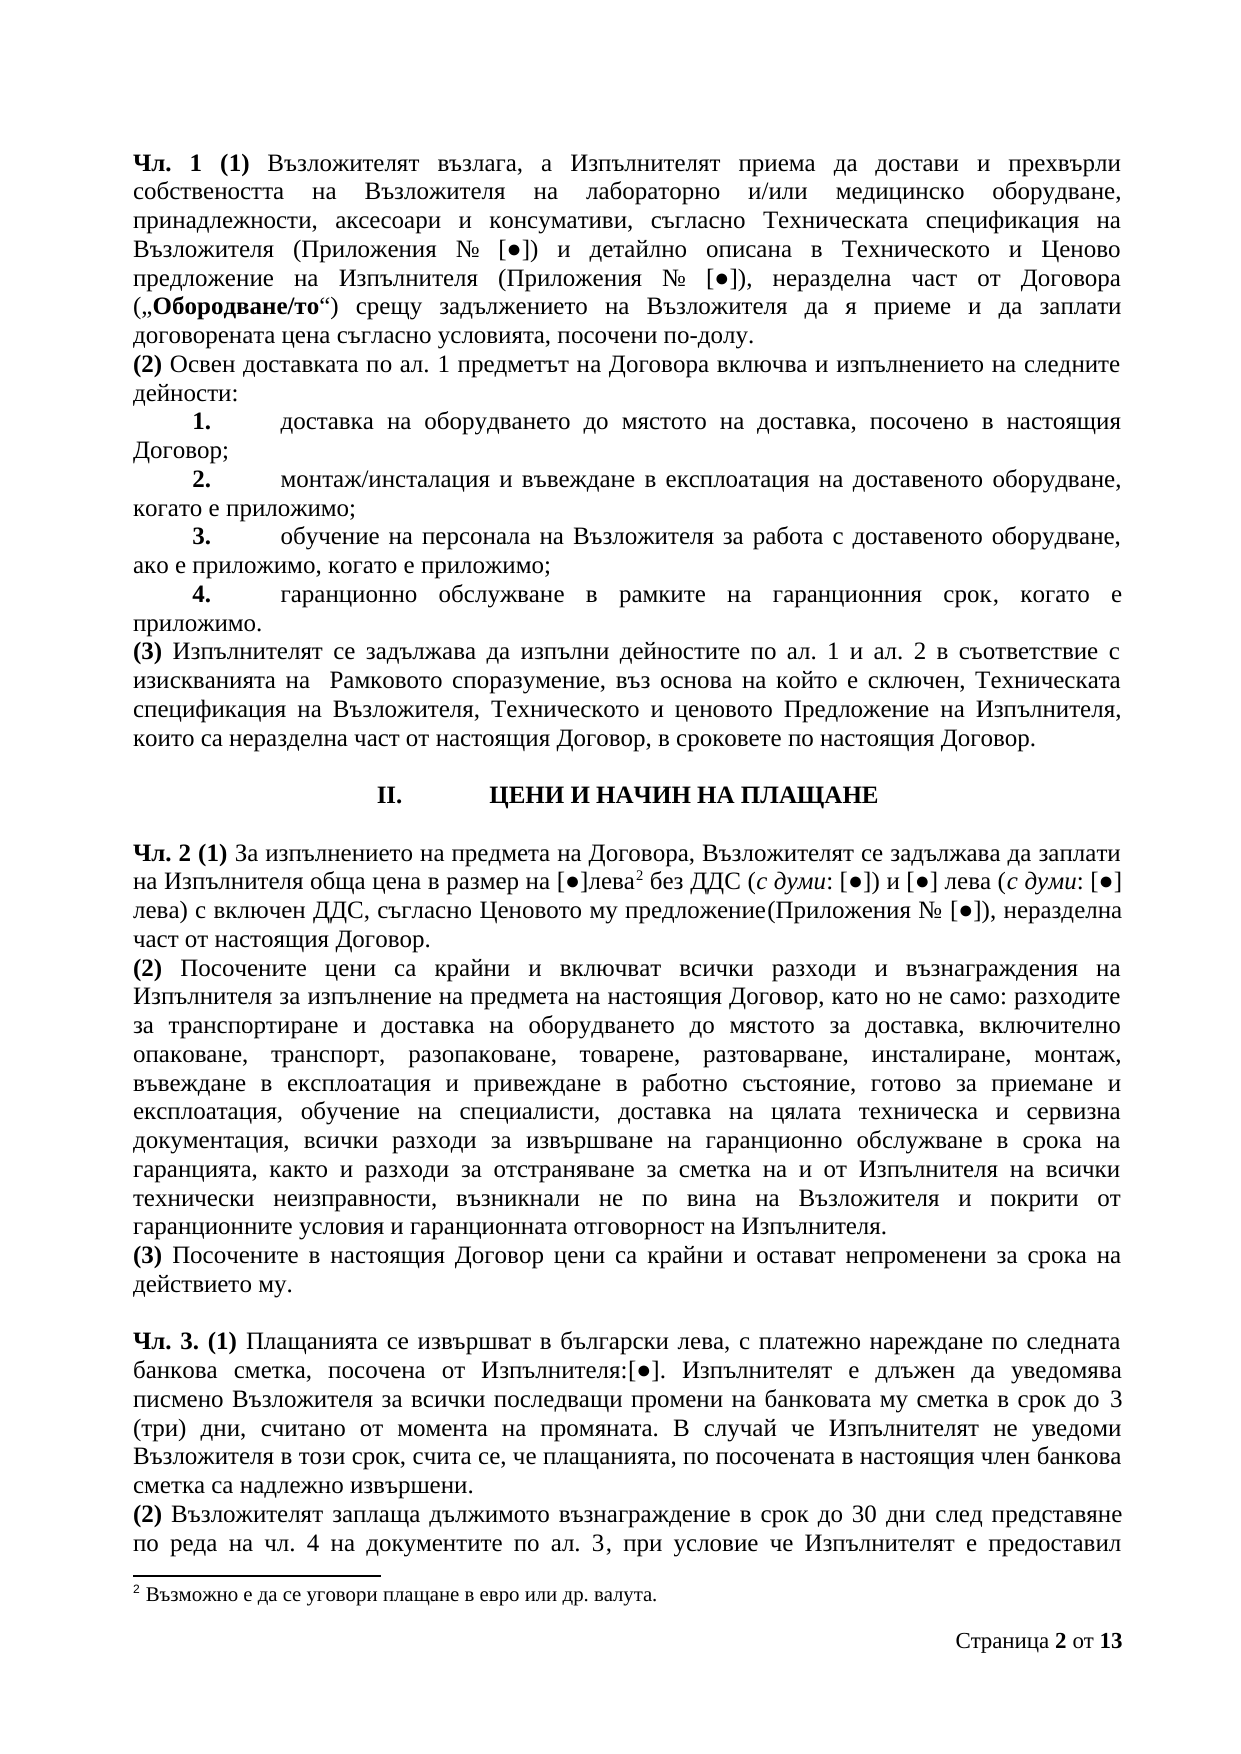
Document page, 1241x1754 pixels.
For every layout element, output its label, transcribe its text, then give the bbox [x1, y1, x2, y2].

text Чл. 3. (1) Плащанията се извършват в български лева, с платежно нареждане по следната банкова сметка, посочена от Изпълнителя:[●]. Изпълнителят е длъжен да уведомява писмено Възложителя за всички последващи промени на банковата му сметка в срок до 3 (три) дни, считано от момента на промяната. В случай че Изпълнителят не уведоми Възложителя в този срок, счита се, че плащанията, по посочената в настоящия член банкова сметка са надлежно извършени. [133, 1326, 1122, 1499]
text (2) Освен доставката по ал. 1 предметът на Договора включва и изпълнението на следните дейности: [133, 349, 1122, 406]
text (2) Посочените цени са крайни и включват всички разходи и възнаграждения на Изпълнителя за изпълнение на предмета на настоящия Договор, като но не само: разходите за транспортиране и доставка на оборудването до мястото за доставка, включително опаковане, транспорт, разопаковане, товарене, разтоварване, инсталиране, монтаж, въвеждане в експлоатация и привеждане в работно състояние, готово за приемане и експлоатация, обучение на специалисти, доставка на цялата техническа и сервизна документация, всички разходи за извършване на гаранционно обслужване в срока на гаранцията, както и разходи за отстраняване за сметка на и от Изпълнителя на всички технически неизправности, възникнали не по вина на Възложителя и покрити от гаранционните условия и гаранционната отговорност на Изпълнителя. [133, 953, 1122, 1240]
list монтаж/инсталация и въвеждане в експлоатация на доставеното оборудване, когато е приложимо; [133, 464, 1122, 521]
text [133, 1499, 1122, 1556]
list доставка на оборудването до мястото на доставка, посочено в настоящия Договор; [133, 406, 1122, 464]
list ЦЕНИ И НАЧИН НА ПЛАЩАНЕ [133, 780, 1122, 809]
list гаранционно обслужване в рамките на гаранционния срок, когато е приложимо. [133, 579, 1122, 636]
text Чл. 2 (1) За изпълнението на предмета на Договора, Възложителят се задължава да заплати на Изпълнителя обща цена в размер на [●]лева без ДДС (с думи: [●]) и [●] лева (с думи: [●] лева) с включен ДДС, съгласно Ценовото му предложение(Приложения № [●]), неразделна част от настоящия Договор. [133, 838, 1122, 953]
list обучение на персонала на Възложителя за работа с доставеното оборудване, ако е приложимо, когато е приложимо; [133, 521, 1122, 579]
text (3) Посочените в настоящия Договор цени са крайни и остават непроменени за срока на действието му. [133, 1240, 1122, 1298]
text (3) Изпълнителят се задължава да изпълни дейностите по ал. 1 и ал. 2 в съответствие с изискванията на Рамковото споразумение, въз основа на който е сключен, Техническата спецификация на Възложителя, Техническото и ценовото Предложение на Изпълнителя, които са неразделна част от настоящия Договор, в сроковете по настоящия Договор. [133, 636, 1122, 751]
text Чл. 1 (1) Възложителят възлага, а Изпълнителят приема да достави и прехвърли собствеността на Възложителя на лабораторно и/или медицинско оборудване, принадлежности, аксесоари и консумативи, съгласно Техническата спецификация на Възложителя (Приложения № [●]) и детайлно описана в Техническото и Ценово предложение на Изпълнителя (Приложения № [●]), неразделна част от Договора („Обородване/то“) срещу задължението на Възложителя да я приеме и да заплати договорената цена съгласно условията, посочени по-долу. [133, 148, 1122, 349]
